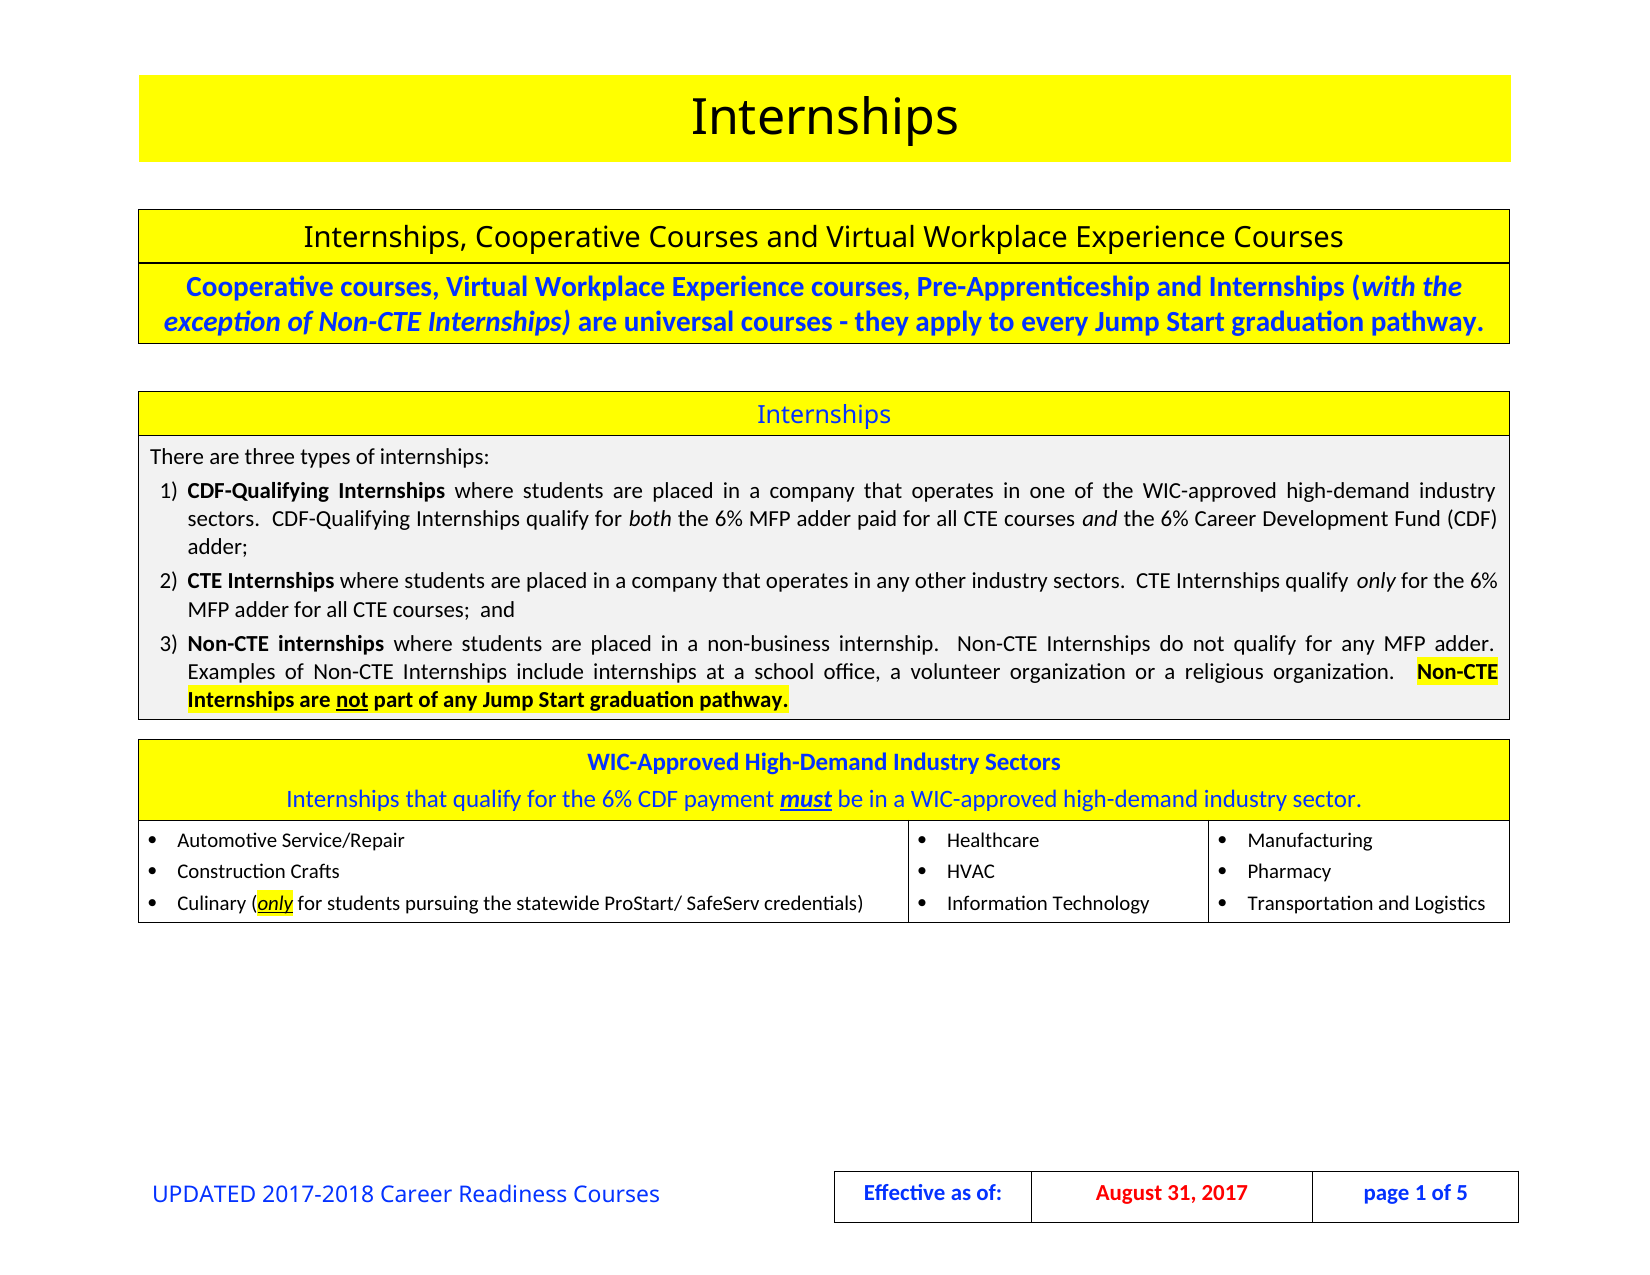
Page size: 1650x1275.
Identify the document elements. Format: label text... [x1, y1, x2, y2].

table_cell Manufacturing Pharmacy Transportation and Logistics [1209, 821, 1509, 922]
table_header Internships [139, 392, 1509, 435]
table_header WIC-Approved High-Demand Industry Sectors Internships that qualify for the 6% CDF payment must be in a WIC-approved high-demand industry sector. [139, 740, 1509, 820]
table_cell There are three types of internships: 1) CDF-Qualifying Internships where students are placed in a company that operates in one of the WIC-approved high-demand industry sectors. CDF-Qualifying Internships qualify for both the 6% MFP adder paid for all CTE courses and the 6% Career Development Fund (CDF) adder; 2) CTE Internships where students are placed in a company that operates in any other industry sectors. CTE Internships qualify only for the 6% MFP adder for all CTE courses; and 3) Non-CTE internships where students are placed in a non-business internship. Non-CTE Internships do not qualify for any MFP adder. Examples of Non-CTE Internships include internships at a school office, a volunteer organization or a religious organization. Non-CTE Internships are not part of any Jump Start graduation pathway. [139, 436, 1509, 719]
table_cell Healthcare HVAC Information Technology [909, 821, 1208, 922]
table_cell Automotive Service/Repair Construction Crafts Culinary (only for students pursuing the statewide ProStart/ SafeServ credentials) [139, 821, 908, 922]
table_header Internships, Cooperative Courses and Virtual Workplace Experience Courses [139, 210, 1509, 262]
table_cell Cooperative courses, Virtual Workplace Experience courses, Pre-Apprenticeship and Internships (with the exception of Non-CTE Internships) are universal courses - they apply to every Jump Start graduation pathway. [139, 264, 1509, 343]
